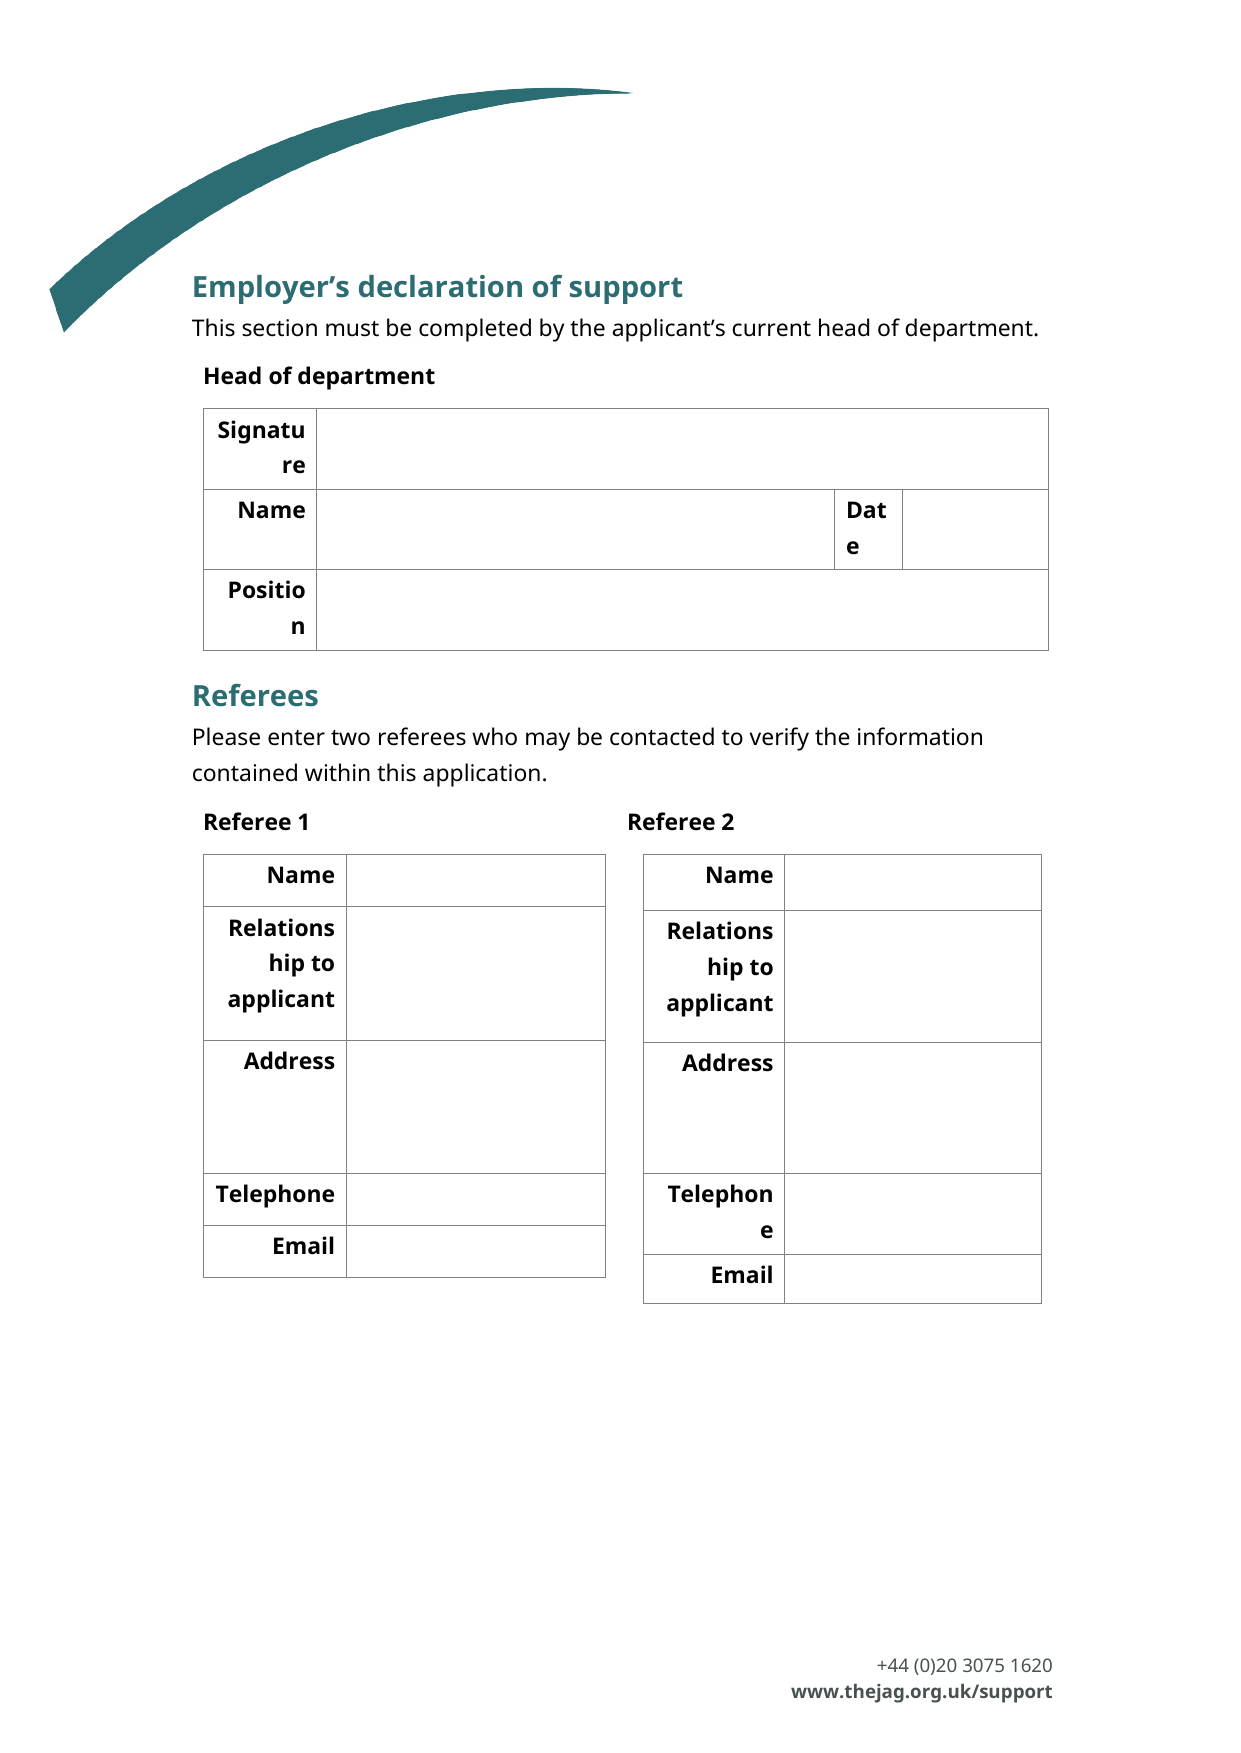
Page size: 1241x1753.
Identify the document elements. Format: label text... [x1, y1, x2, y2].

text This section must be completed by the applicant’s current head of department. [192, 311, 1053, 343]
text Referees [192, 676, 1053, 715]
picture [0, 1, 825, 622]
text Please enter two referees who may be contacted to verify the information contained within this application. [192, 721, 1053, 788]
table_header Referee 2 [616, 806, 1052, 1304]
table_header Head of department [192, 360, 1052, 651]
text Employer’s declaration of support [192, 266, 1053, 306]
table_header Referee 1 [192, 806, 616, 1304]
